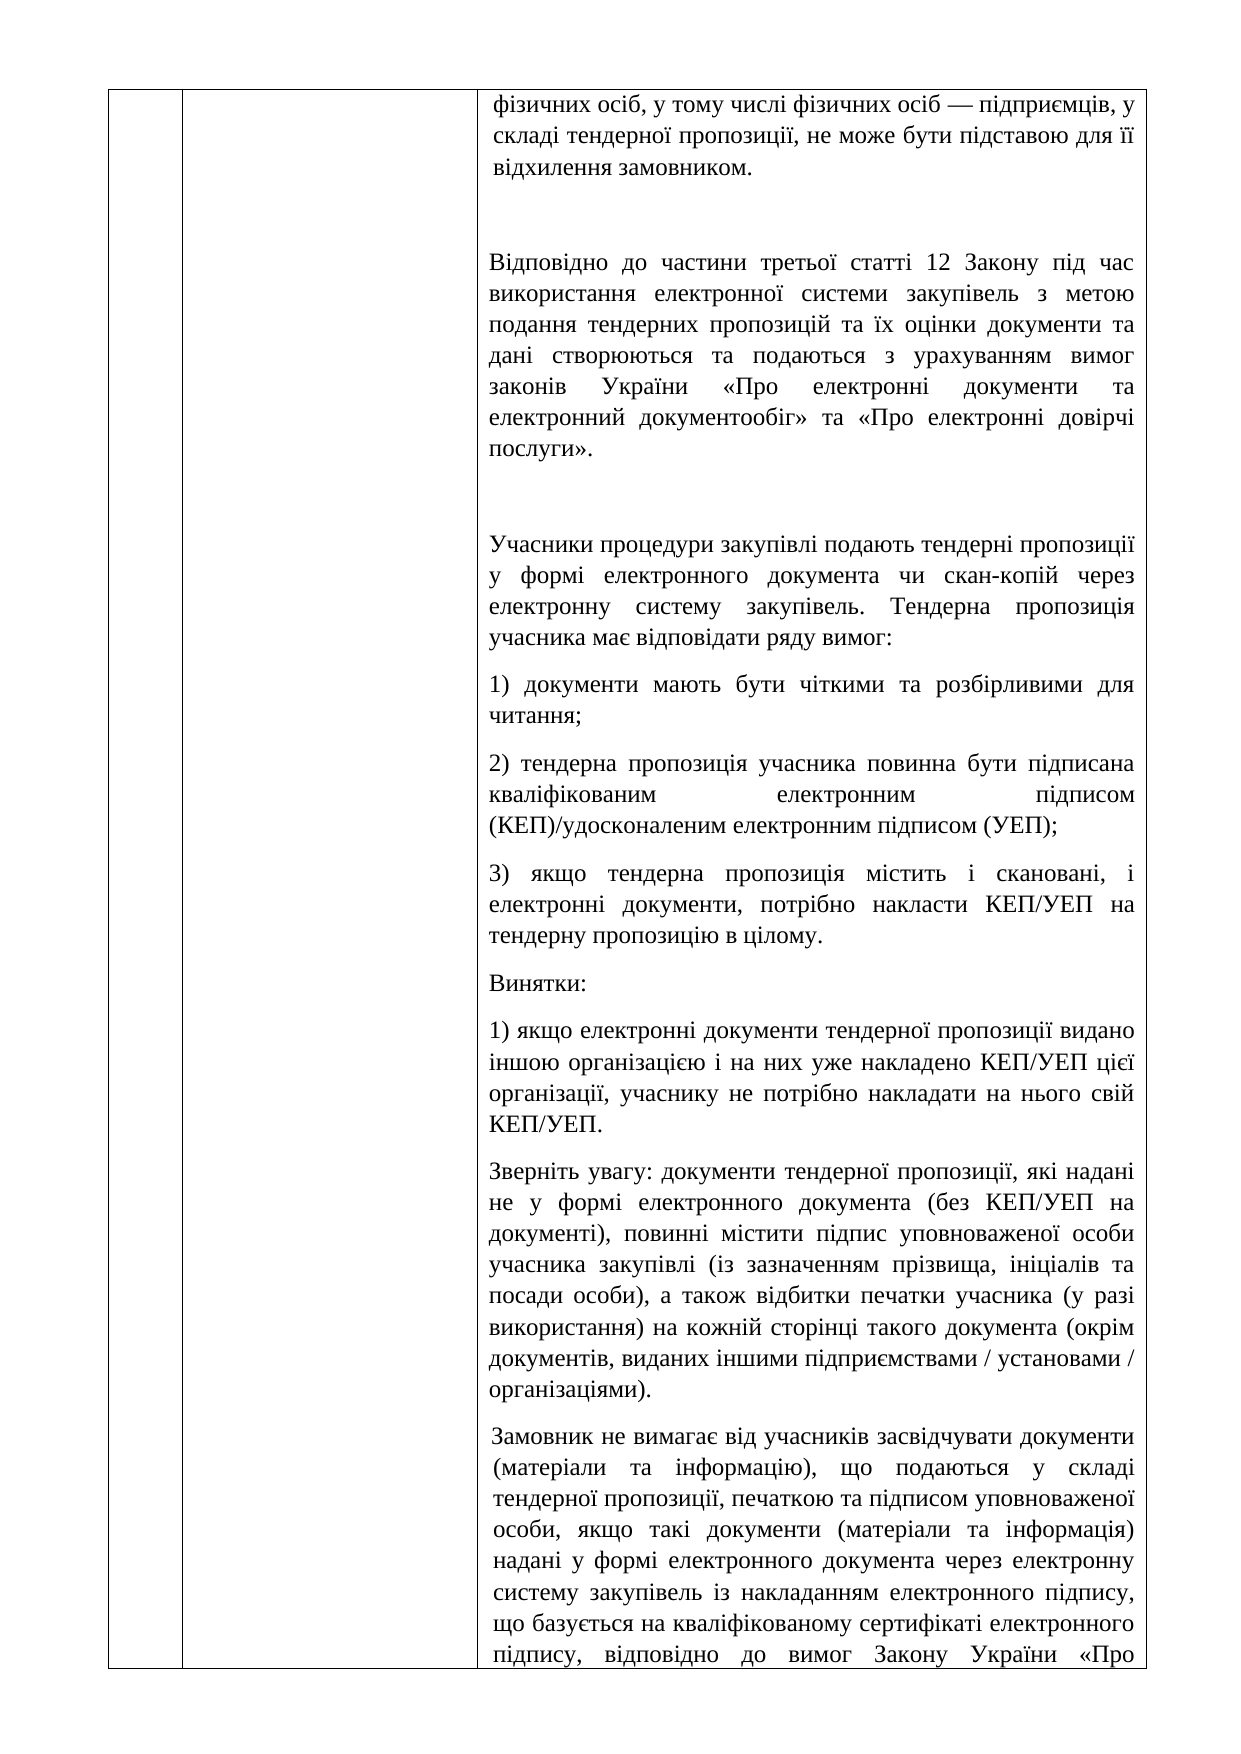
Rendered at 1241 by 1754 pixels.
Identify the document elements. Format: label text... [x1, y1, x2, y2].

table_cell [183, 90, 477, 1667]
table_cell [478, 90, 1146, 1667]
table_cell 1 [109, 90, 182, 1667]
